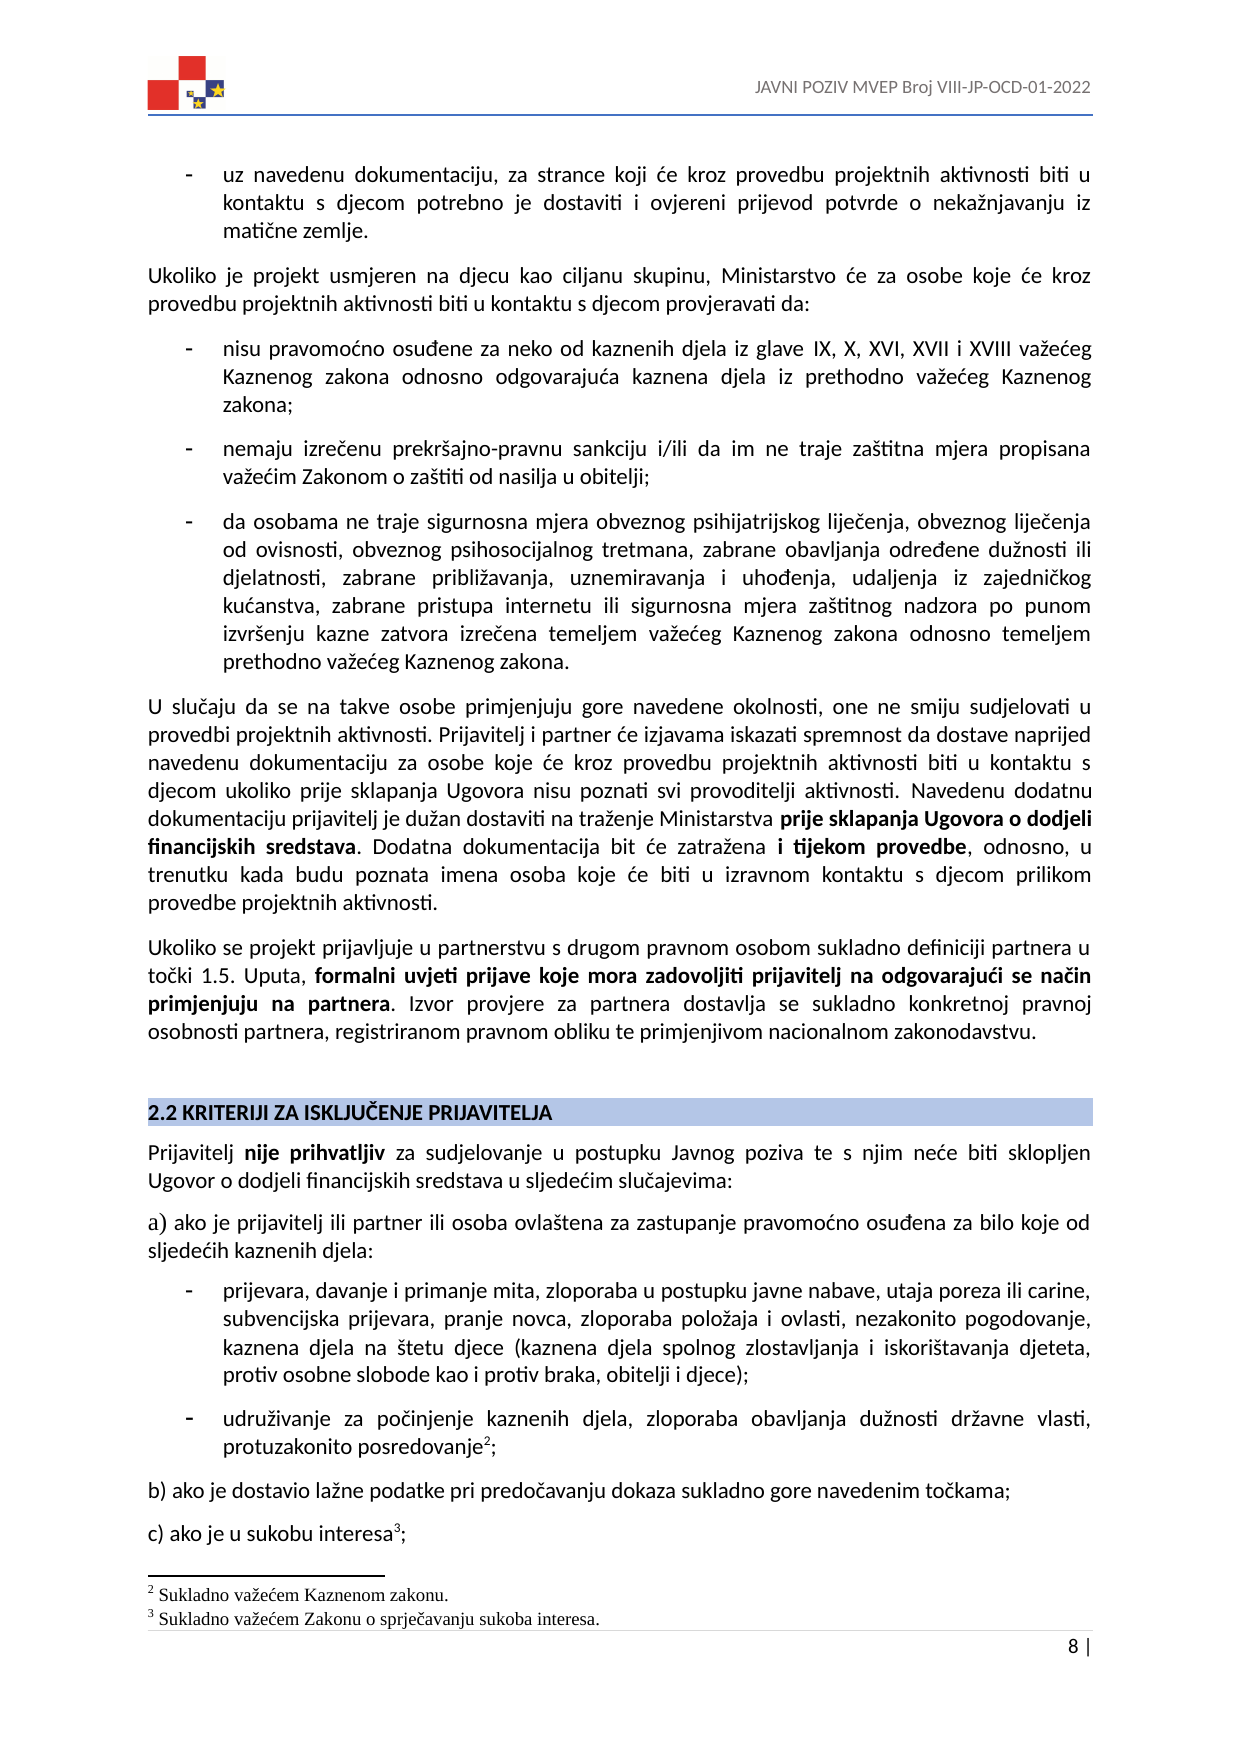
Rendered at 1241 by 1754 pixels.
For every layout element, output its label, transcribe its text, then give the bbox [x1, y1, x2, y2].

text U slučaju da se na takve osobe primjenjuju gore navedene okolnosti, one ne smiju sudjelovati u provedbi projektnih aktivnosti. Prijavitelj i partner će izjavama iskazati spremnost da dostave naprijed navedenu dokumentaciju za osobe koje će kroz provedbu projektnih aktivnosti biti u kontaktu s djecom ukoliko prije sklapanja Ugovora nisu poznati svi provoditelji aktivnosti. Navedenu dodatnu dokumentaciju prijavitelj je dužan dostaviti na traženje Ministarstva prije sklapanja Ugovora o dodjeli financijskih sredstava. Dodatna dokumentacija bit će zatražena i tijekom provedbe, odnosno, u trenutku kada budu poznata imena osoba koje će biti u izravnom kontaktu s djecom prilikom provedbe projektnih aktivnosti. [148, 692, 1093, 916]
text Prijavitelj nije prihvatljiv za sudjelovanje u postupku Javnog poziva te s njim neće biti sklopljen Ugovor o dodjeli financijskih sredstava u sljedećim slučajevima: [148, 1138, 1093, 1194]
picture [147, 56, 226, 110]
list nemaju izrečenu prekršajno-pravnu sankciju i/ili da im ne traje zaštitna mjera propisana važećim Zakonom o zaštiti od nasilja u obitelji; [185, 434, 1093, 491]
list udruživanje za počinjenje kaznenih djela, zloporaba obavljanja dužnosti državne vlasti, protuzakonito posredovanje; [185, 1404, 1093, 1460]
text b) ako je dostavio lažne podatke pri predočavanju dokaza sukladno gore navedenim točkama; [148, 1476, 1093, 1504]
text Ukoliko se projekt prijavljuje u partnerstvu s drugom pravnom osobom sukladno definiciji partnera u točki 1.5. Uputa, formalni uvjeti prijave koje mora zadovoljiti prijavitelj na odgovarajući se način primjenjuju na partnera. Izvor provjere za partnera dostavlja se sukladno konkretnoj pravnoj osobnosti partnera, registriranom pravnom obliku te primjenjivom nacionalnom zakonodavstvu. [148, 933, 1093, 1045]
list prijevara, davanje i primanje mita, zloporaba u postupku javne nabave, utaja poreza ili carine, subvencijska prijevara, pranje novca, zloporaba položaja i ovlasti, nezakonito pogodovanje, kaznena djela na štetu djece (kaznena djela spolnog zlostavljanja i iskorištavanja djeteta, protiv osobne slobode kao i protiv braka, obitelji i djece); [185, 1277, 1093, 1389]
list uz navedenu dokumentaciju, za strance koji će kroz provedbu projektnih aktivnosti biti u kontaktu s djecom potrebno je dostaviti i ovjereni prijevod potvrde o nekažnjavanju iz matične zemlje. [185, 160, 1093, 244]
text 2.2 KRITERIJI ZA ISKLJUČENJE PRIJAVITELJA [148, 1098, 1093, 1126]
text Ukoliko je projekt usmjeren na djecu kao ciljanu skupinu, Ministarstvo će za osobe koje će kroz provedbu projektnih aktivnosti biti u kontaktu s djecom provjeravati da: [148, 261, 1093, 317]
text a) ako je prijavitelj ili partner ili osoba ovlaštena za zastupanje pravomoćno osuđena za bilo koje od sljedećih kaznenih djela: [148, 1207, 1093, 1264]
text c) ako je u sukobu interesa; [148, 1519, 1093, 1548]
list nisu pravomoćno osuđene za neko od kaznenih djela iz glave IX, X, XVI, XVII i XVIII važećeg Kaznenog zakona odnosno odgovarajuća kaznena djela iz prethodno važećeg Kaznenog zakona; [185, 334, 1093, 418]
list da osobama ne traje sigurnosna mjera obveznog psihijatrijskog liječenja, obveznog liječenja od ovisnosti, obveznog psihosocijalnog tretmana, zabrane obavljanja određene dužnosti ili djelatnosti, zabrane približavanja, uznemiravanja i uhođenja, udaljenja iz zajedničkog kućanstva, zabrane pristupa internetu ili sigurnosna mjera zaštitnog nadzora po punom izvršenju kazne zatvora izrečena temeljem važećeg Kaznenog zakona odnosno temeljem prethodno važećeg Kaznenog zakona. [185, 507, 1093, 675]
